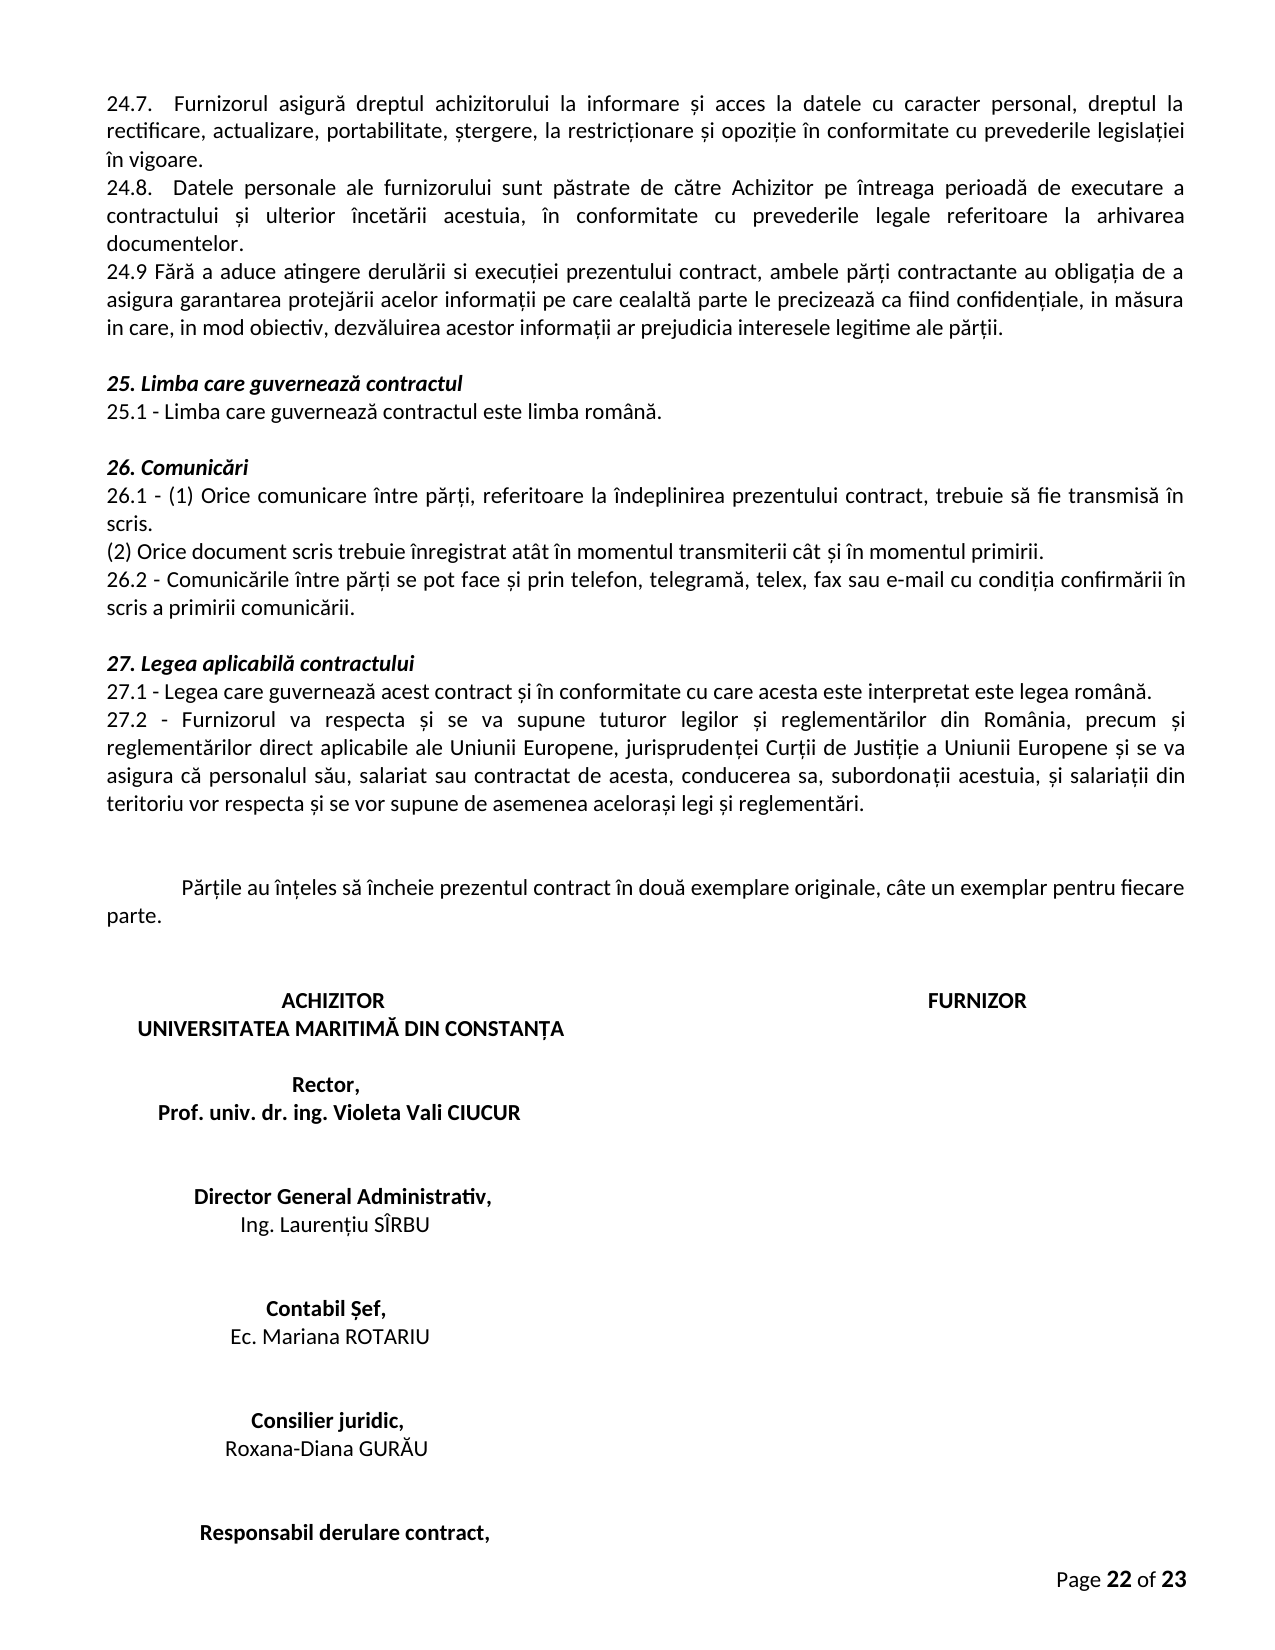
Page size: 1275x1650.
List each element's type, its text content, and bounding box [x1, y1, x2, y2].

text 26. Comunicări [106, 453, 1186, 481]
text Director General Administrativ, [106, 1182, 1186, 1210]
text Ing. Laurențiu SÎRBU [106, 1210, 1186, 1238]
text 27. Legea aplicabilă contractului [106, 649, 1186, 677]
text Părțile au înțeles să încheie prezentul contract în două exemplare originale, câte un exemplar pentru fiecare parte. [106, 873, 1186, 929]
text 27.1 - Legea care guvernează acest contract și în conformitate cu care acesta este interpretat este legea română. [106, 677, 1186, 705]
text Prof. univ. dr. ing. Violeta Vali CIUCUR [106, 1098, 1186, 1126]
text 25.1 - Limba care guvernează contractul este limba română. [106, 397, 1186, 425]
text 24.7. Furnizorul asigură dreptul achizitorului la informare și acces la datele cu caracter personal, dreptul la rectificare, actualizare, portabilitate, ștergere, la restricționare și opoziție în conformitate cu prevederile legislației în vigoare. [106, 89, 1186, 173]
text Rector, [106, 1070, 1186, 1098]
text 24.8. Datele personale ale furnizorului sunt păstrate de către Achizitor pe întreaga perioadă de executare a contractului și ulterior încetării acestuia, în conformitate cu prevederile legale referitoare la arhivarea documentelor. [106, 173, 1186, 257]
text Responsabil derulare contract, [106, 1518, 1186, 1546]
text 26.1 - (1) Orice comunicare între părţi, referitoare la îndeplinirea prezentului contract, trebuie să fie transmisă în scris. [106, 481, 1186, 537]
text ACHIZITOR FURNIZOR [106, 986, 1186, 1014]
text (2) Orice document scris trebuie înregistrat atât în momentul transmiterii cât şi în momentul primirii. [106, 537, 1186, 565]
text 26.2 - Comunicările între părţi se pot face şi prin telefon, telegramă, telex, fax sau e-mail cu condiţia confirmării în scris a primirii comunicării. [106, 565, 1186, 621]
text 24.9 Fără a aduce atingere derulării si execuției prezentului contract, ambele părți contractante au obligația de a asigura garantarea protejării acelor informații pe care cealaltă parte le precizează ca fiind confidențiale, in măsura in care, in mod obiectiv, dezvăluirea acestor informații ar prejudicia interesele legitime ale părții. [106, 257, 1186, 341]
text Roxana-Diana GURĂU [106, 1434, 1186, 1462]
text Universitatea Maritimă din Constanța [106, 1014, 1186, 1042]
text Consilier juridic, [106, 1406, 1186, 1434]
text 27.2 - Furnizorul va respecta şi se va supune tuturor legilor şi reglementărilor din România, precum şi reglementărilor direct aplicabile ale Uniunii Europene, jurisprudenţei Curţii de Justiţie a Uniunii Europene şi se va asigura că personalul său, salariat sau contractat de acesta, conducerea sa, subordonaţii acestuia, şi salariaţii din teritoriu vor respecta şi se vor supune de asemenea aceloraşi legi şi reglementări. [106, 705, 1186, 817]
text Contabil Șef, [106, 1294, 1186, 1322]
text Ec. Mariana ROTARIU [106, 1322, 1186, 1350]
text 25. Limba care guvernează contractul [106, 369, 1186, 397]
